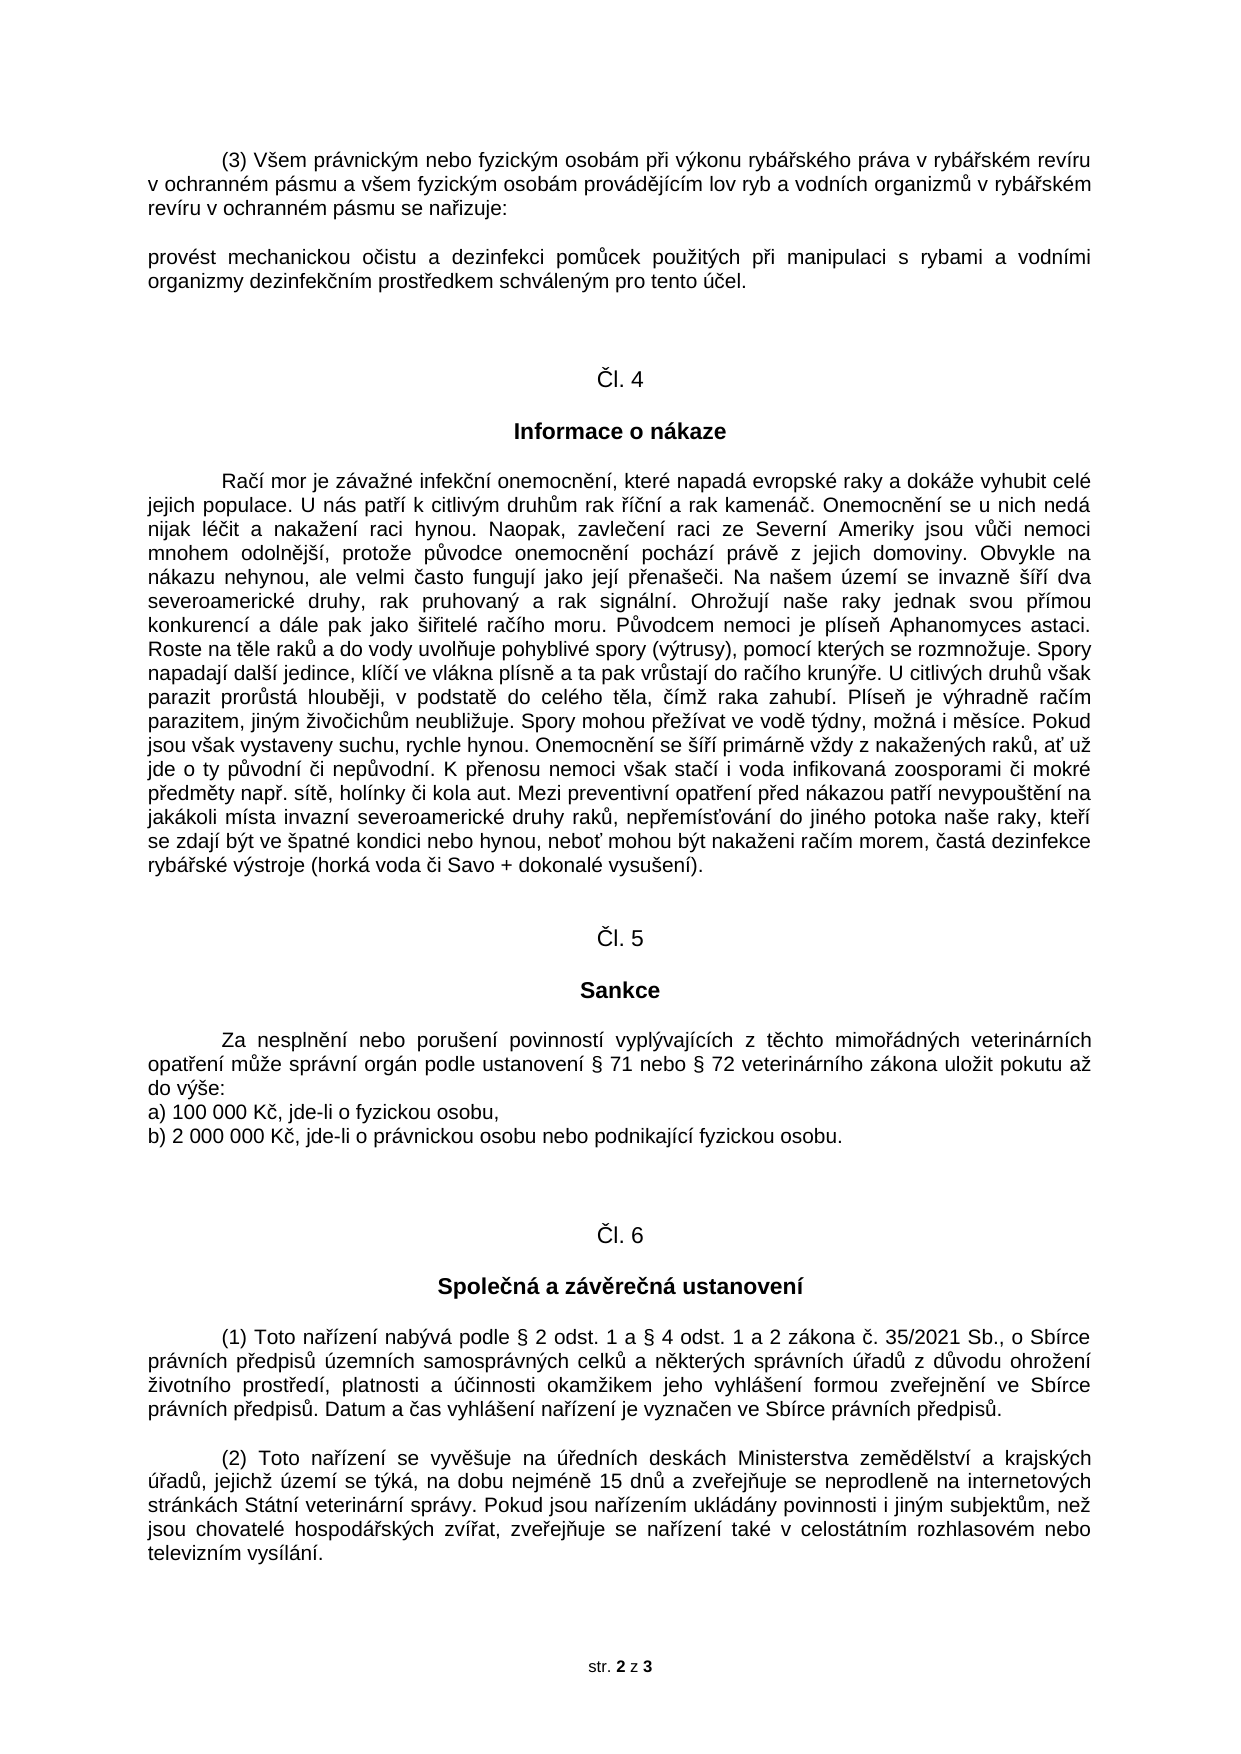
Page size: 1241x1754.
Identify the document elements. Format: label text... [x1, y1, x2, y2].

text Informace o nákaze [148, 418, 1092, 444]
text Račí mor je závažné infekční onemocnění, které napadá evropské raky a dokáže vyhubit celé jejich populace. U nás patří k citlivým druhům rak říční a rak kamenáč. Onemocnění se u nich nedá nijak léčit a nakažení raci hynou. Naopak, zavlečení raci ze Severní Ameriky jsou vůči nemoci mnohem odolnější, protože původce onemocnění pochází právě z jejich domoviny. Obvykle na nákazu nehynou, ale velmi často fungují jako její přenašeči. Na našem území se invazně šíří dva severoamerické druhy, rak pruhovaný a rak signální. Ohrožují naše raky jednak svou přímou konkurencí a dále pak jako šiřitelé račího moru. Původcem nemoci je plíseň Aphanomyces astaci. Roste na těle raků a do vody uvolňuje pohyblivé spory (výtrusy), pomocí kterých se rozmnožuje. Spory napadají další jedince, klíčí ve vlákna plísně a ta pak vrůstají do račího krunýře. U citlivých druhů však parazit prorůstá hlouběji, v podstatě do celého těla, čímž raka zahubí. Plíseň je výhradně račím parazitem, jiným živočichům neubližuje. Spory mohou přežívat ve vodě týdny, možná i měsíce. Pokud jsou však vystaveny suchu, rychle hynou. Onemocnění se šíří primárně vždy z nakažených raků, ať už jde o ty původní či nepůvodní. K přenosu nemoci však stačí i voda infikovaná zoosporami či mokré předměty např. sítě, holínky či kola aut. Mezi preventivní opatření před nákazou patří nevypouštění na jakákoli místa invazní severoamerické druhy raků, nepřemísťování do jiného potoka naše raky, kteří se zdají být ve špatné kondici nebo hynou, neboť mohou být nakaženi račím morem, častá dezinfekce rybářské výstroje (horká voda či Savo + dokonalé vysušení). [148, 469, 1092, 876]
text (1) Toto nařízení nabývá podle § 2 odst. 1 a § 4 odst. 1 a 2 zákona č. 35/2021 Sb., o Sbírce právních předpisů územních samosprávných celků a některých správních úřadů z důvodu ohrožení životního prostředí, platnosti a účinnosti okamžikem jeho vyhlášení formou zveřejnění ve Sbírce právních předpisů. Datum a čas vyhlášení nařízení je vyznačen ve Sbírce právních předpisů. [148, 1324, 1092, 1420]
text provést mechanickou očistu a dezinfekci pomůcek použitých při manipulaci s rybami a vodními organizmy dezinfekčním prostředkem schváleným pro tento účel. [148, 244, 1092, 292]
text Za nesplnění nebo porušení povinností vyplývajících z těchto mimořádných veterinárních opatření může správní orgán podle ustanovení § 71 nebo § 72 veterinárního zákona uložit pokutu až do výše: [148, 1028, 1092, 1100]
text a) 100 000 Kč, jde-li o fyzickou osobu, [148, 1100, 1092, 1124]
text (2) Toto nařízení se vyvěšuje na úředních deskách Ministerstva zemědělství a krajských úřadů, jejichž území se týká, na dobu nejméně 15 dnů a zveřejňuje se neprodleně na internetových stránkách Státní veterinární správy. Pokud jsou nařízením ukládány povinnosti i jiným subjektům, než jsou chovatelé hospodářských zvířat, zveřejňuje se nařízení také v celostátním rozhlasovém nebo televizním vysílání. [148, 1445, 1092, 1565]
text Čl. 6 [148, 1222, 1092, 1248]
text Sankce [148, 977, 1092, 1003]
text Společná a závěrečná ustanovení [148, 1273, 1092, 1299]
text (3) Všem právnickým nebo fyzickým osobám při výkonu rybářského práva v rybářském revíru v ochranném pásmu a všem fyzickým osobám provádějícím lov ryb a vodních organizmů v rybářském revíru v ochranném pásmu se nařizuje: [148, 148, 1092, 219]
text b) 2 000 000 Kč, jde-li o právnickou osobu nebo podnikající fyzickou osobu. [148, 1124, 1092, 1148]
text Čl. 4 [148, 366, 1092, 393]
text Čl. 5 [148, 925, 1092, 952]
